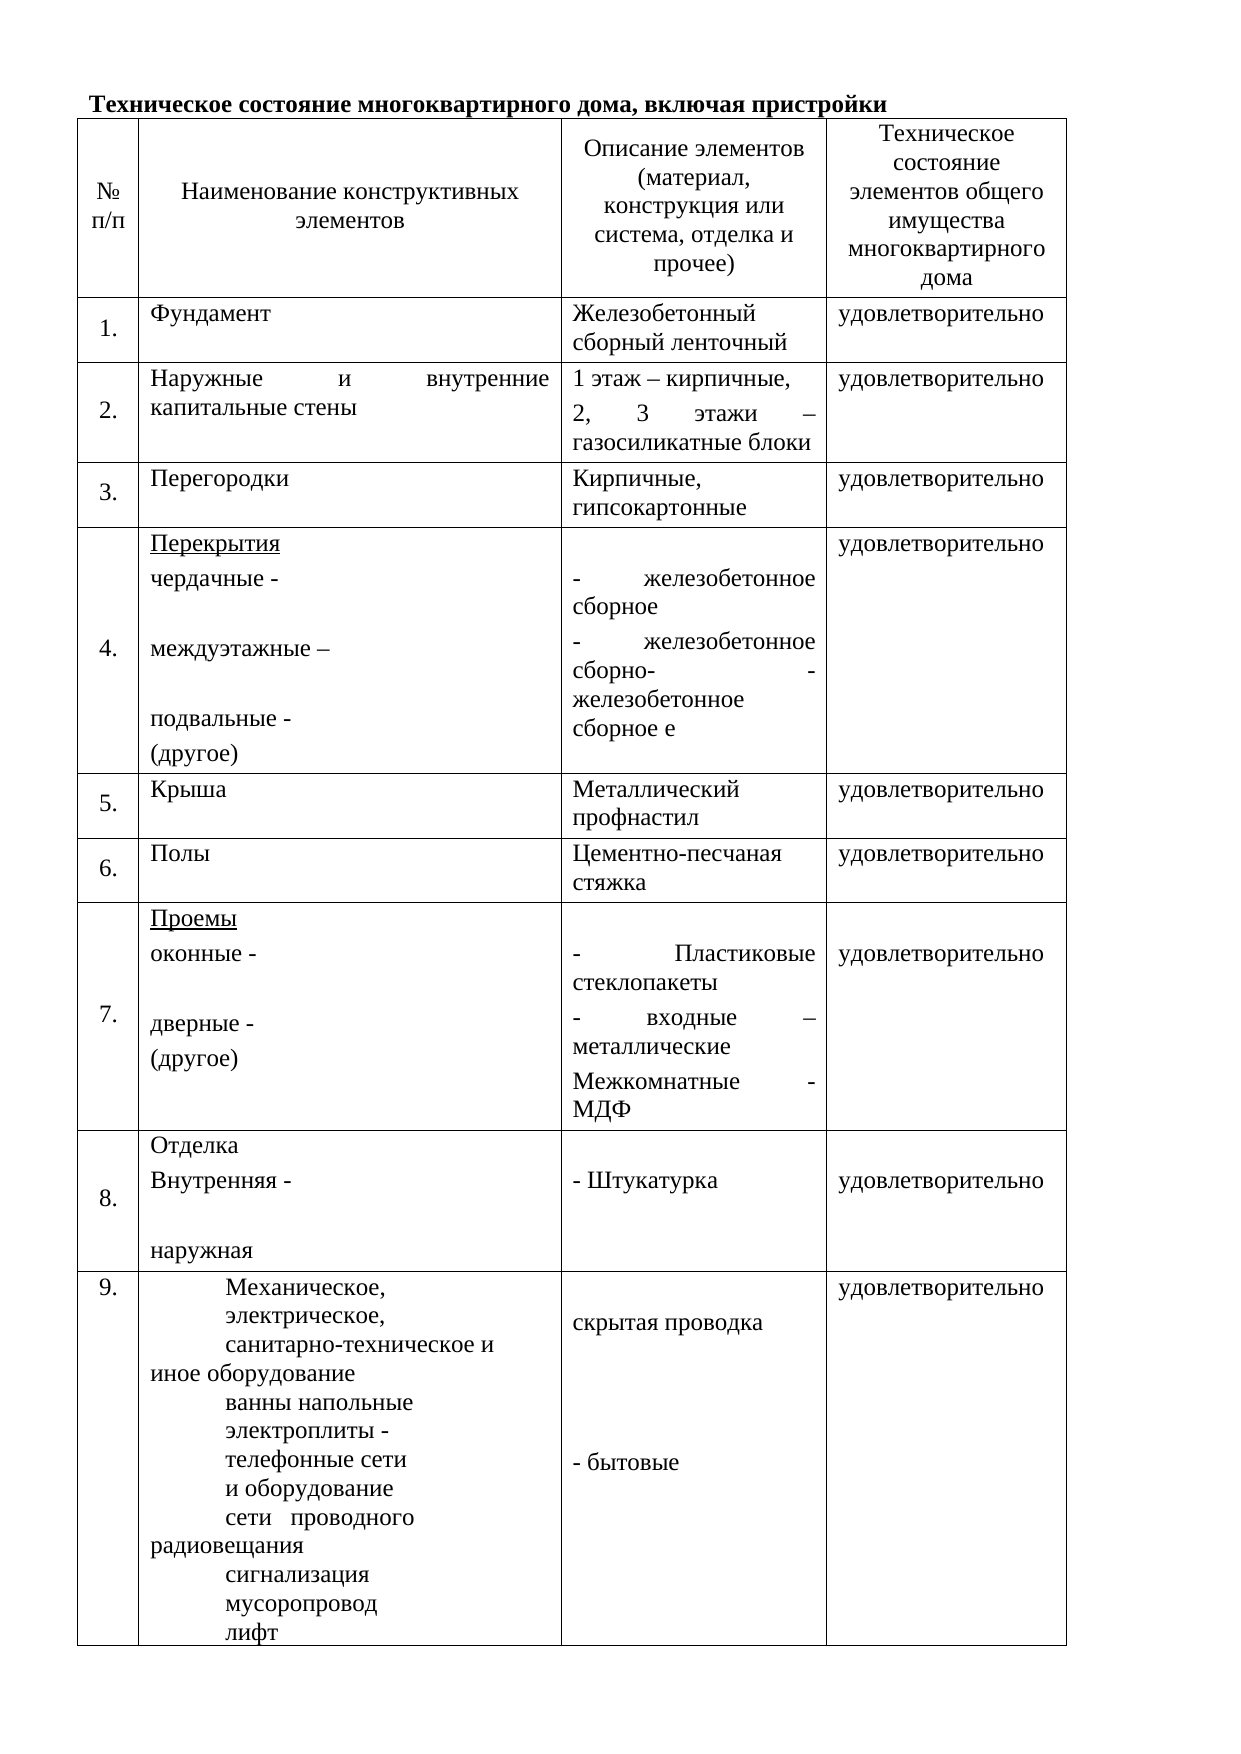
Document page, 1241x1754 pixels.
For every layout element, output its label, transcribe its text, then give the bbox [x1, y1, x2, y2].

table_cell - железобетонное сборное - железобетонное сборно- - железобетонное сборное е [562, 528, 826, 773]
table_cell 3. [78, 463, 138, 527]
table_cell скрытая проводка - бытовые [562, 1272, 826, 1645]
table_header № п/п [78, 119, 138, 297]
table_cell удовлетворительно [827, 903, 1066, 1129]
table_cell Отделка Внутренняя - наружная [139, 1131, 561, 1271]
table_cell Кирпичные, гипсокартонные [562, 463, 826, 527]
table_header Описание элементов (материал, конструкция или система, отделка и прочее) [562, 119, 826, 297]
table_cell 1. [78, 298, 138, 362]
table_cell 2. [78, 363, 138, 462]
table_cell Проемы оконные - дверные - (другое) [139, 903, 561, 1129]
table_cell Перегородки [139, 463, 561, 527]
table_cell 8. [78, 1131, 138, 1271]
table_cell Железобетонный сборный ленточный [562, 298, 826, 362]
table_cell Металлический профнастил [562, 774, 826, 837]
table_cell Фундамент [139, 298, 561, 362]
table_cell 6. [78, 839, 138, 902]
table_cell Наружные и внутренние капитальные стены [139, 363, 561, 462]
table_cell удовлетворительно [827, 363, 1066, 462]
table_header Техническое состояние элементов общего имущества многоквартирного дома [827, 119, 1066, 297]
table_cell Цементно-песчаная стяжка [562, 839, 826, 902]
table_cell 7. [78, 903, 138, 1129]
table_cell - Штукатурка [562, 1131, 826, 1271]
table_cell Полы [139, 839, 561, 902]
table_cell удовлетворительно [827, 1131, 1066, 1271]
table_cell Перекрытия чердачные - междуэтажные – подвальные - (другое) [139, 528, 561, 773]
table_cell Крыша [139, 774, 561, 837]
table_cell удовлетворительно [827, 839, 1066, 902]
table_cell 1 этаж – кирпичные, 2, 3 этажи – газосиликатные блоки [562, 363, 826, 462]
table_cell удовлетворительно [827, 774, 1066, 837]
table_cell - Пластиковые стеклопакеты - входные –металлические Межкомнатные - МДФ [562, 903, 826, 1129]
table_cell удовлетворительно [827, 463, 1066, 527]
text Техническое состояние многоквартирного дома, включая пристройки [89, 89, 1063, 117]
table_cell 9. [78, 1272, 138, 1645]
table_cell удовлетворительно [827, 1272, 1066, 1645]
table_cell 4. [78, 528, 138, 773]
table_cell удовлетворительно [827, 298, 1066, 362]
table_header Наименование конструктивных элементов [139, 119, 561, 297]
table_cell удовлетворительно [827, 528, 1066, 773]
table_cell 5. [78, 774, 138, 837]
